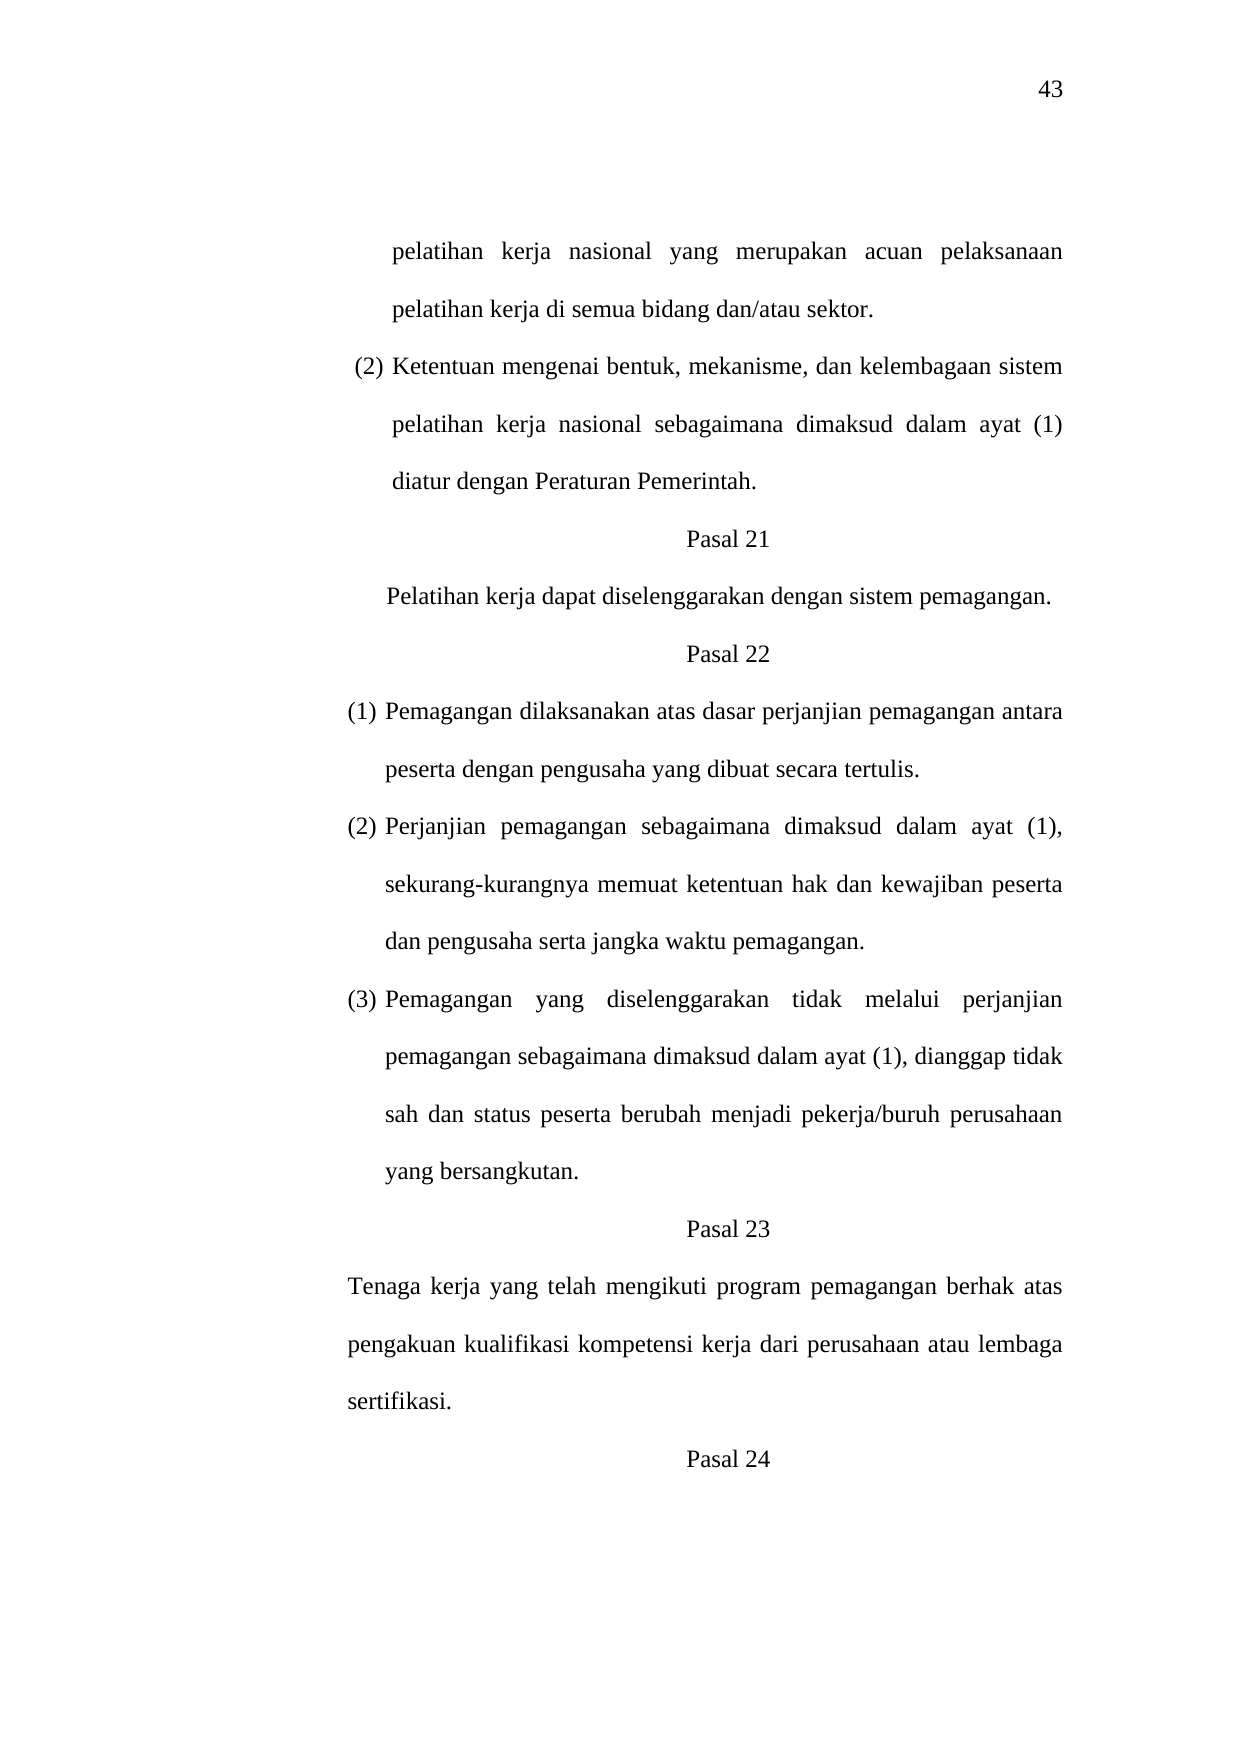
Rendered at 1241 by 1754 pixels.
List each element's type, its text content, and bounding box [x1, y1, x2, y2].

list Perjanjian pemagangan sebagaimana dimaksud dalam ayat (1), sekurang-kurangnya memuat ketentuan hak dan kewajiban peserta dan pengusaha serta jangka waktu pemagangan. [347, 811, 1063, 955]
list Pasal 24 [347, 1444, 1063, 1472]
list Ketentuan mengenai bentuk, mekanisme, dan kelembagaan sistem pelatihan kerja nasional sebagaimana dimaksud dalam ayat (1) diatur dengan Peraturan Pemerintah. [354, 351, 1063, 495]
list Pemagangan dilaksanakan atas dasar perjanjian pemagangan antara peserta dengan pengusaha yang dibuat secara tertulis. [347, 696, 1063, 782]
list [354, 236, 1063, 322]
list Pemagangan yang diselenggarakan tidak melalui perjanjian pemagangan sebagaimana dimaksud dalam ayat (1), dianggap tidak sah dan status peserta berubah menjadi pekerja/buruh perusahaan yang bersangkutan. [347, 984, 1063, 1185]
list Pasal 21 [347, 524, 1063, 552]
list Tenaga kerja yang telah mengikuti program pemagangan berhak atas pengakuan kualifikasi kompetensi kerja dari perusahaan atau lembaga sertifikasi. [347, 1271, 1063, 1415]
list Pelatihan kerja dapat diselenggarakan dengan sistem pemagangan. [347, 581, 1063, 610]
list Pasal 22 [647, 639, 1063, 667]
list Pasal 23 [347, 1214, 1063, 1242]
